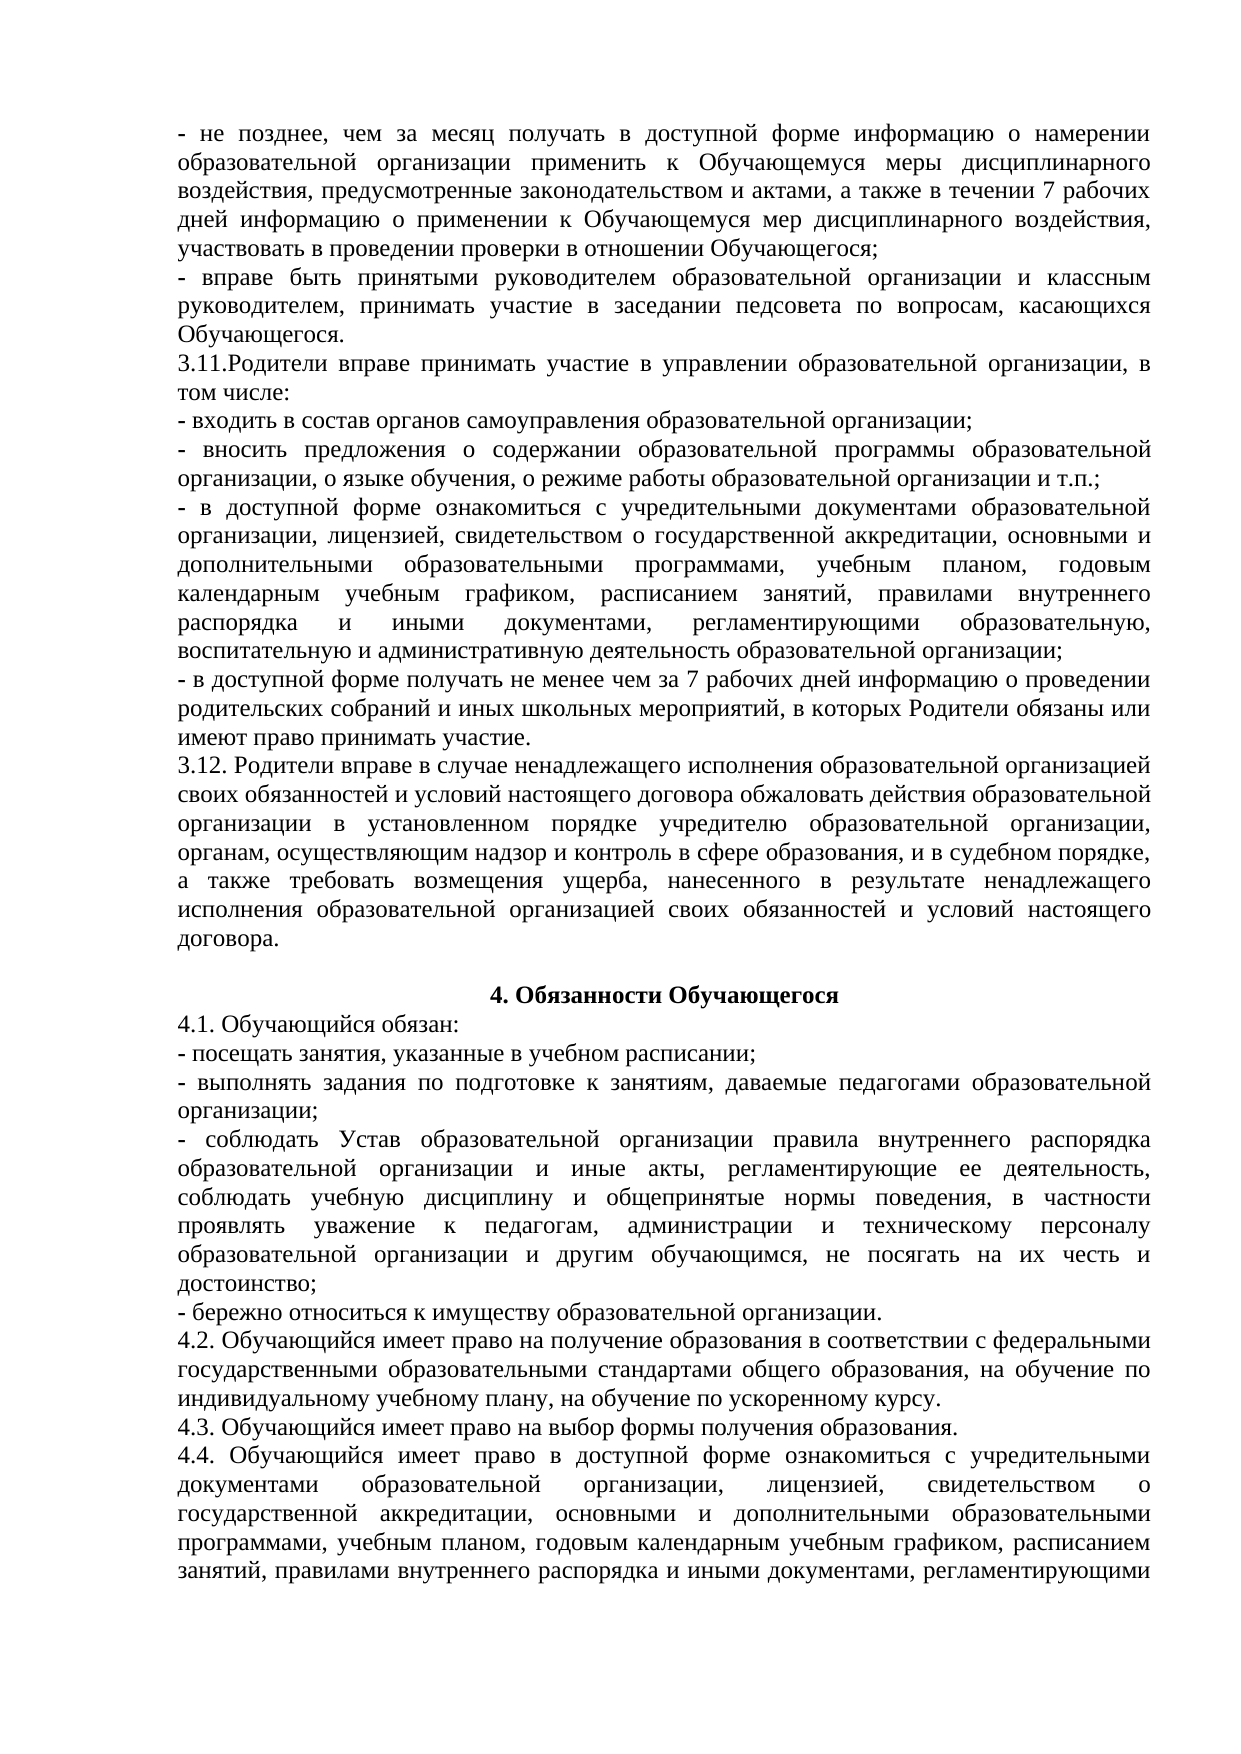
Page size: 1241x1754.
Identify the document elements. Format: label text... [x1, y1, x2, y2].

text - соблюдать Устав образовательной организации правила внутреннего распорядка образовательной организации и иные акты, регламентирующие ее деятельность, соблюдать учебную дисциплину и общепринятые нормы поведения, в частности проявлять уважение к педагогам, администрации и техническому персоналу образовательной организации и другим обучающимся, не посягать на их честь и достоинство; [177, 1124, 1152, 1297]
text - посещать занятия, указанные в учебном расписании; [177, 1038, 1152, 1067]
text 4.3. Обучающийся имеет право на выбор формы получения образования. [177, 1412, 1152, 1441]
text - в доступной форме получать не менее чем за 7 рабочих дней информацию о проведении родительских собраний и иных школьных мероприятий, в которых Родители обязаны или имеют право принимать участие. [177, 664, 1152, 751]
text - бережно относиться к имуществу образовательной организации. [177, 1297, 1152, 1326]
text - не позднее, чем за месяц получать в доступной форме информацию о намерении образовательной организации применить к Обучающемуся меры дисциплинарного воздействия, предусмотренные законодательством и актами, а также в течении 7 рабочих дней информацию о применении к Обучающемуся мер дисциплинарного воздействия, участвовать в проведении проверки в отношении Обучающегося; [177, 118, 1152, 262]
text - в доступной форме ознакомиться с учредительными документами образовательной организации, лицензией, свидетельством о государственной аккредитации, основными и дополнительными образовательными программами, учебным планом, годовым календарным учебным графиком, расписанием занятий, правилами внутреннего распорядка и иными документами, регламентирующими образовательную, воспитательную и административную деятельность образовательной организации; [177, 492, 1152, 664]
text 4.2. Обучающийся имеет право на получение образования в соответствии с федеральными государственными образовательными стандартами общего образования, на обучение по индивидуальному учебному плану, на обучение по ускоренному курсу. [177, 1326, 1152, 1412]
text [177, 1441, 1152, 1584]
text 3.12. Родители вправе в случае ненадлежащего исполнения образовательной организацией своих обязанностей и условий настоящего договора обжаловать действия образовательной организации в установленном порядке учредителю образовательной организации, органам, осуществляющим надзор и контроль в сфере образования, и в судебном порядке, а также требовать возмещения ущерба, нанесенного в результате ненадлежащего исполнения образовательной организацией своих обязанностей и условий настоящего договора. [177, 751, 1152, 952]
text 3.11.Родители вправе принимать участие в управлении образовательной организации, в том числе: [177, 348, 1152, 406]
text - вправе быть принятыми руководителем образовательной организации и классным руководителем, принимать участие в заседании педсовета по вопросам, касающихся Обучающегося. [177, 262, 1152, 348]
text - выполнять задания по подготовке к занятиям, даваемые педагогами образовательной организации; [177, 1067, 1152, 1124]
text 4. Обязанности Обучающегося [177, 981, 1152, 1009]
text - входить в состав органов самоуправления образовательной организации; [177, 406, 1152, 434]
text - вносить предложения о содержании образовательной программы образовательной организации, о языке обучения, о режиме работы образовательной организации и т.п.; [177, 434, 1152, 492]
text 4.1. Обучающийся обязан: [177, 1009, 1152, 1038]
